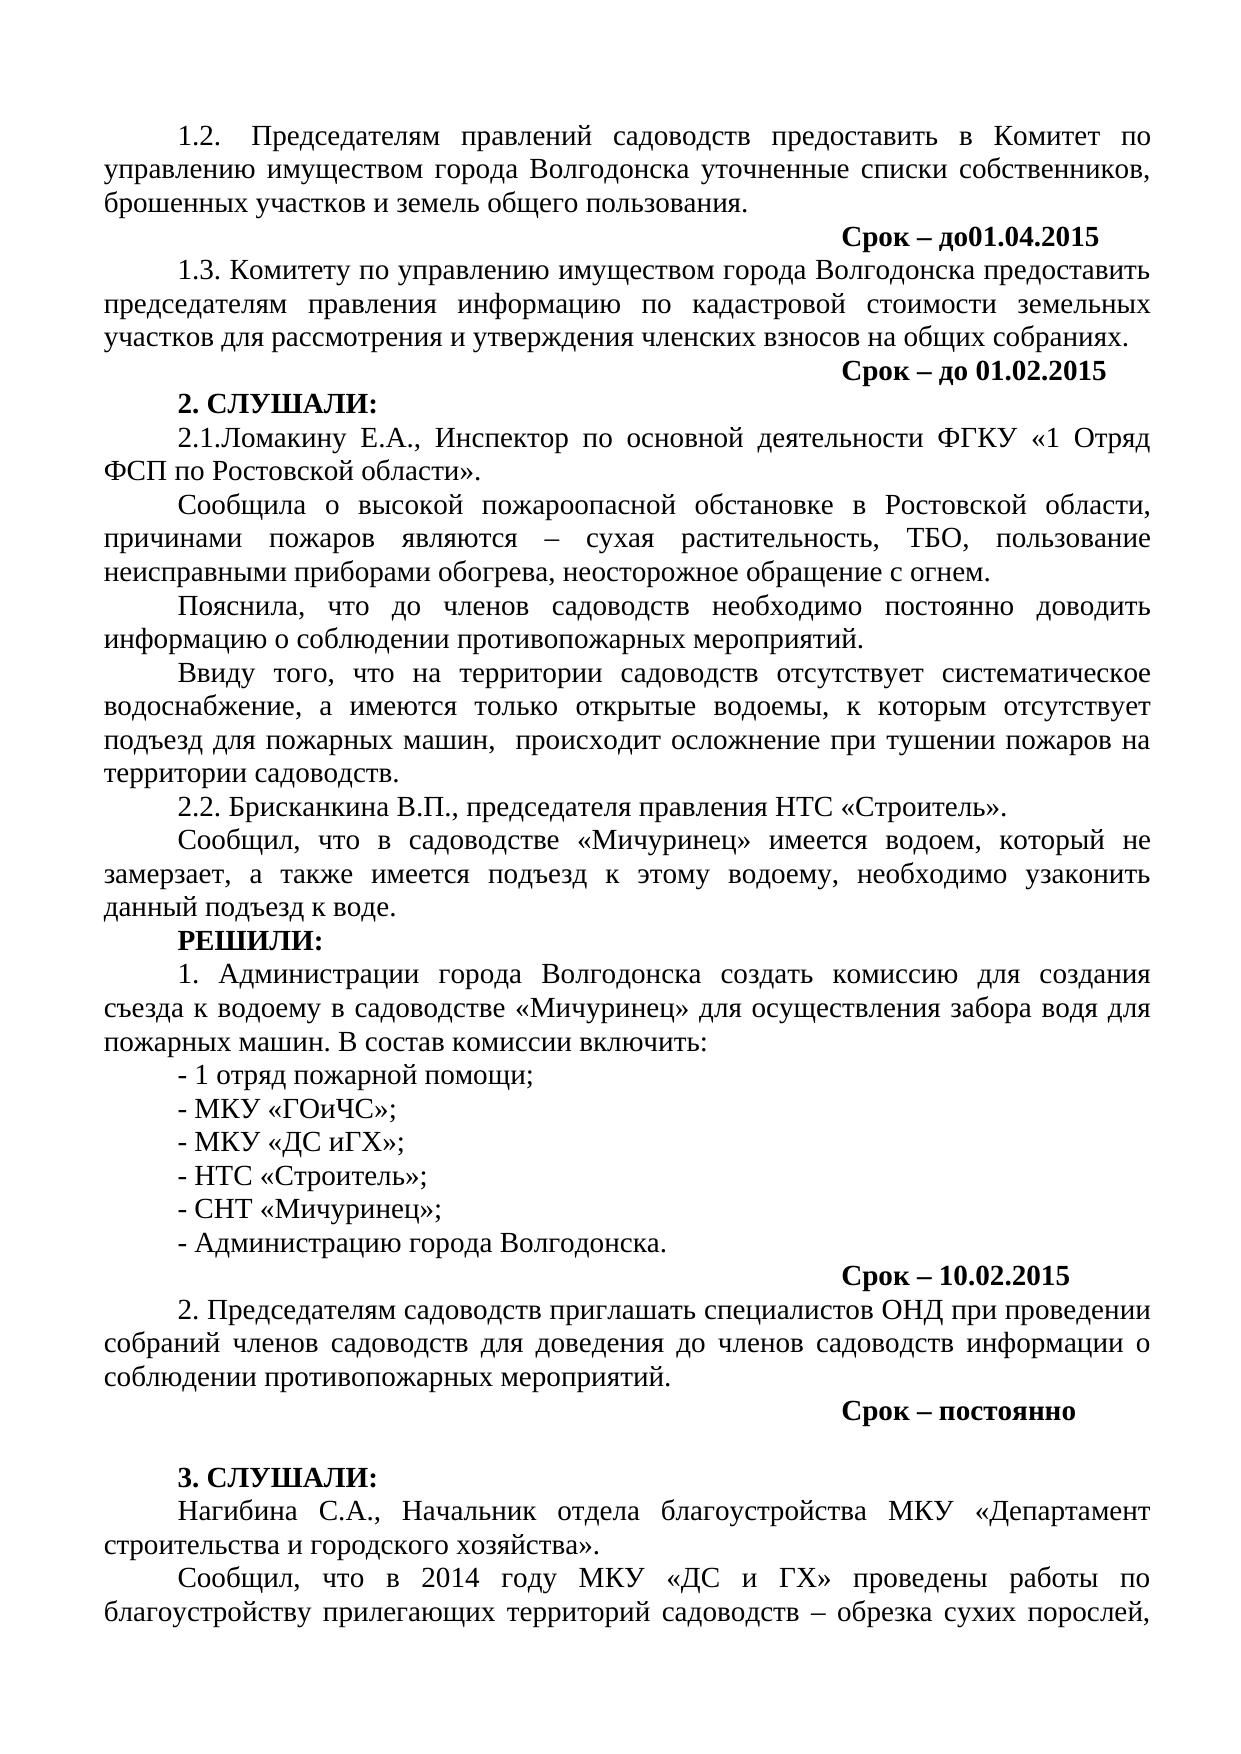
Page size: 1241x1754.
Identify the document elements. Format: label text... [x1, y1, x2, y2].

text 2.1.Ломакину Е.А., Инспектор по основной деятельности ФГКУ «1 Отряд ФСП по Ростовской области». [103, 420, 1152, 487]
text 1. Администрации города Волгодонска создать комиссию для создания съезда к водоему в садоводстве «Мичуринец» для осуществления забора водя для пожарных машин. В состав комиссии включить: [103, 957, 1152, 1057]
text - 1 отряд пожарной помощи; [103, 1057, 1152, 1091]
text - НТС «Строитель»; [103, 1158, 1152, 1191]
text 2.2. Брисканкина В.П., председателя правления НТС «Строитель». [103, 789, 1152, 822]
text 3. СЛУШАЛИ: [103, 1460, 1152, 1493]
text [103, 1560, 1152, 1627]
text 2. Председателям садоводств приглашать специалистов ОНД при проведении собраний членов садоводств для доведения до членов садоводств информации о соблюдении противопожарных мероприятий. [103, 1292, 1152, 1393]
text - МКУ «ГОиЧС»; [103, 1091, 1152, 1124]
text Срок – постоянно [103, 1393, 1152, 1426]
text Сообщил, что в садоводстве «Мичуринец» имеется водоем, который не замерзает, а также имеется подъезд к этому водоему, необходимо узаконить данный подъезд к воде. [103, 822, 1152, 923]
text 2. СЛУШАЛИ: [103, 386, 1152, 420]
text Срок – 10.02.2015 [103, 1258, 1152, 1292]
text 1.3. Комитету по управлению имуществом города Волгодонска предоставить председателям правления информацию по кадастровой стоимости земельных участков для рассмотрения и утверждения членских взносов на общих собраниях. [103, 252, 1152, 353]
text Сообщила о высокой пожароопасной обстановке в Ростовской области, причинами пожаров являются – сухая растительность, ТБО, пользование неисправными приборами обогрева, неосторожное обращение с огнем. [103, 487, 1152, 588]
text - Администрацию города Волгодонска. [103, 1225, 1152, 1258]
text Срок – до 01.02.2015 [103, 353, 1152, 386]
text Ввиду того, что на территории садоводств отсутствует систематическое водоснабжение, а имеются только открытые водоемы, к которым отсутствует подъезд для пожарных машин, происходит осложнение при тушении пожаров на территории садоводств. [103, 655, 1152, 789]
text РЕШИЛИ: [103, 923, 1152, 957]
text 1.2. Председателям правлений садоводств предоставить в Комитет по управлению имуществом города Волгодонска уточненные списки собственников, брошенных участков и земель общего пользования. Срок – до01.04.2015 [103, 118, 1152, 252]
text Пояснила, что до членов садоводств необходимо постоянно доводить информацию о соблюдении противопожарных мероприятий. [103, 588, 1152, 655]
text - МКУ «ДС иГХ»; [103, 1124, 1152, 1158]
text - СНТ «Мичуринец»; [103, 1191, 1152, 1225]
text Нагибина С.А., Начальник отдела благоустройства МКУ «Департамент строительства и городского хозяйства». [103, 1493, 1152, 1560]
